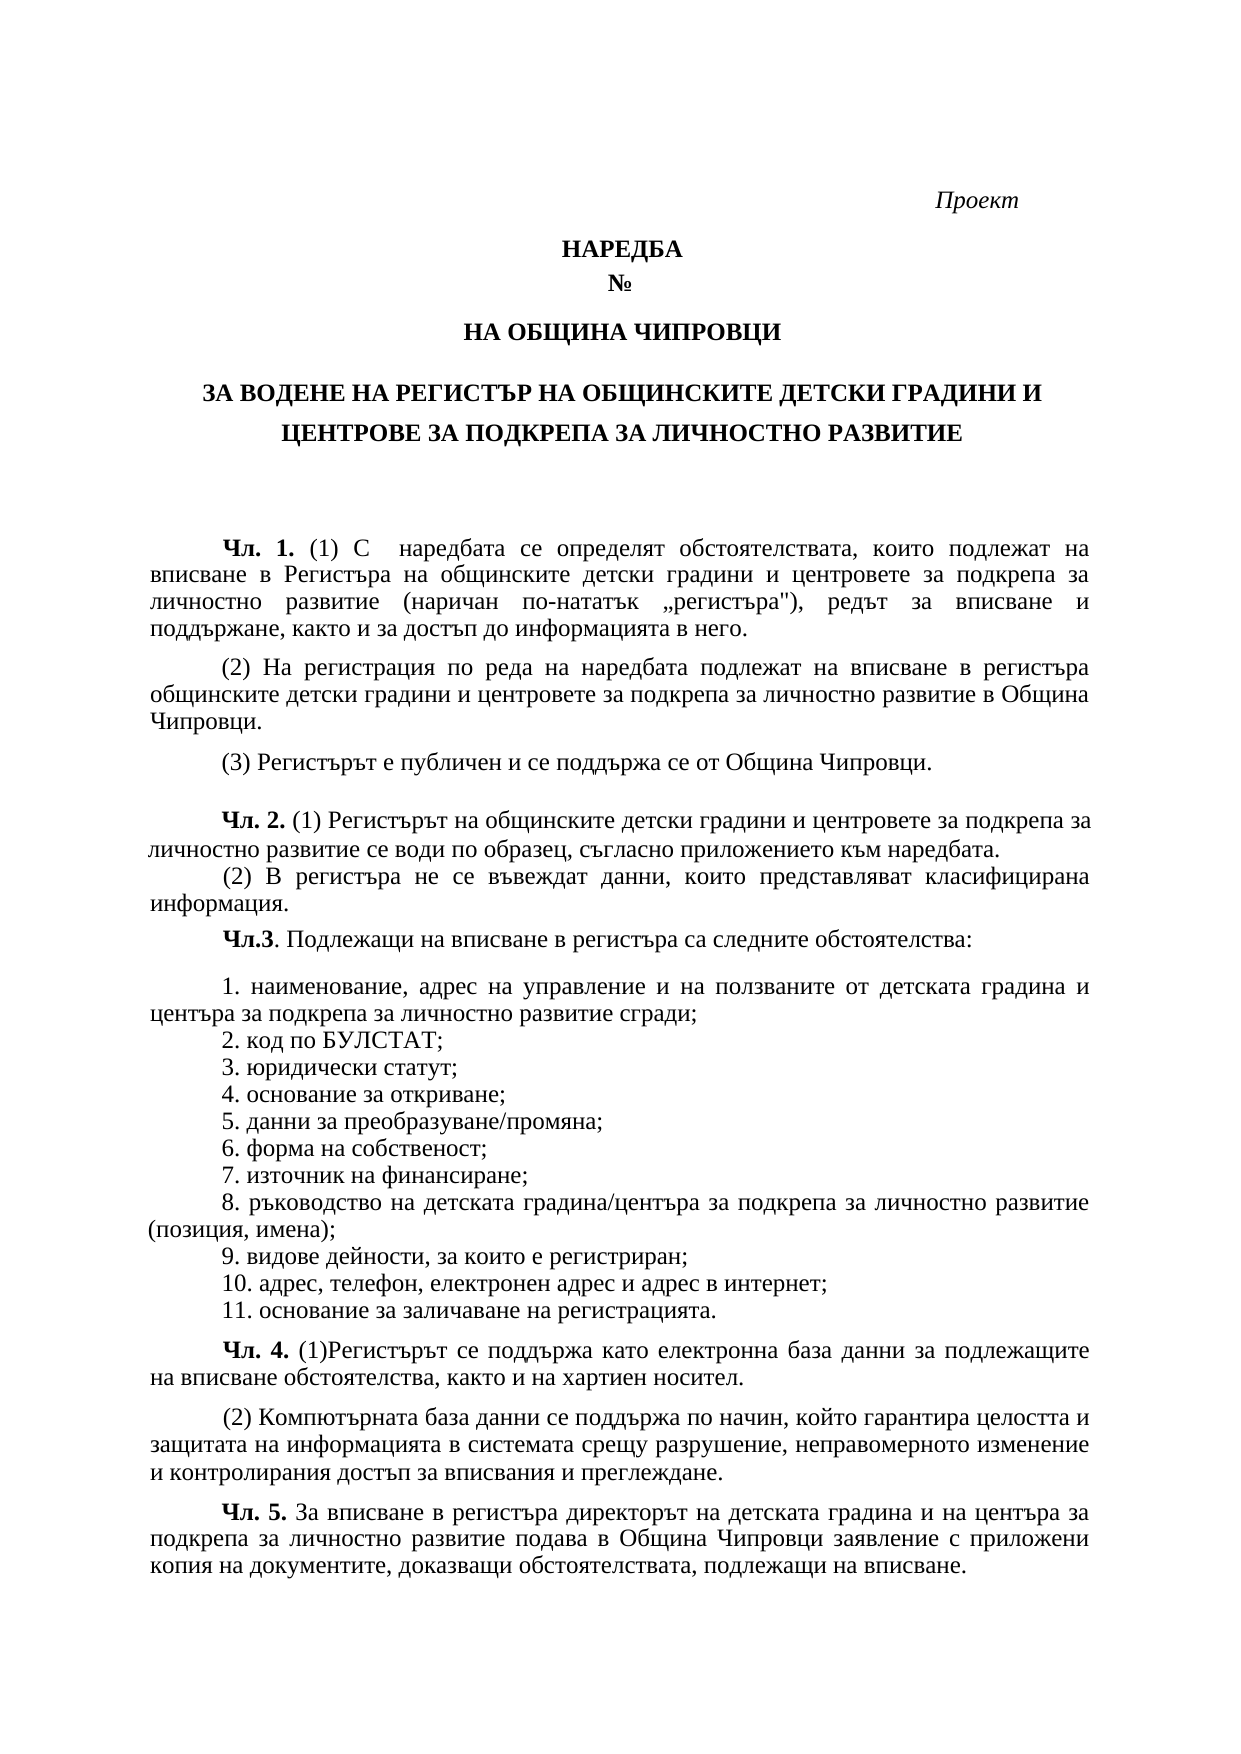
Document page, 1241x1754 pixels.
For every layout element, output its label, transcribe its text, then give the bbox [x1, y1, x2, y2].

text 4. основание за откриване; [150, 1081, 1093, 1108]
text 8. ръководство на детската градина/центъра за подкрепа за личностно развитие (позиция, имена); [148, 1189, 1091, 1243]
subtitle НАРЕДБА [152, 213, 1093, 268]
text Чл. 5. За вписване в регистъра директорът на детската градина и на центъра за подкрепа за личностно развитие подава в Община Чипровци заявление с приложени копия на документите, доказващи обстоятелствата, подлежащи на вписване. [150, 1498, 1091, 1579]
text 3. юридически статут; [148, 1054, 1093, 1081]
text Чл. 1. (1) С наредбата се определят обстоятелствата, които подлежат на вписване в Регистъра на общинските детски градини и центровете за подкрепа за личностно развитие (наричан по-нататък „регистъра"), редът за вписване и поддържане, както и за достъп до информацията в него. [150, 535, 1091, 642]
text (2) Компютърната база данни се поддържа по начин, който гарантира целостта и защитата на информацията в системата срещу разрушение, неправомерното изменение и контролирания достъп за вписвания и преглеждане. [150, 1404, 1091, 1486]
text 1. наименование, адрес на управление и на ползваните от детската градина и центъра за подкрепа за личностно развитие сгради; [150, 973, 1091, 1027]
text (2) На регистрация по реда на наредбата подлежат на вписване в регистъра общинските детски градини и центровете за подкрепа за личностно развитие в Община Чипровци. [150, 654, 1091, 735]
text 10. адрес, телефон, електронен адрес и адрес в интернет; [150, 1270, 1093, 1297]
text Чл.3. Подлежащи на вписване в регистъра са следните обстоятелства: [150, 930, 1093, 952]
subtitle НА ОБЩИНА ЧИПРОВЦИ [152, 297, 1093, 352]
text Чл. 2. (1) Регистърът на общинските детски градини и центровете за подкрепа за личностно развитие се води по образец, съгласно приложението към наредбата. [148, 805, 1093, 862]
text 11. основание за заличаване на регистрацията. [148, 1297, 1093, 1324]
text (2) В регистъра не се въвеждат данни, които представляват класифицирана информация. [150, 862, 1091, 917]
text (3) Регистърът е публичен и се поддържа се от Община Чипровци. [148, 747, 1093, 776]
subtitle ЗА ВОДЕНЕ НА РЕГИСТЪР НА ОБЩИНСКИТЕ ДЕТСКИ ГРАДИНИ И ЦЕНТРОВЕ ЗА ПОДКРЕПА ЗА ЛИЧНОСТНО РАЗВИТИЕ [152, 370, 1093, 449]
text 7. източник на финансиране; [148, 1162, 1093, 1189]
text 5. данни за преобразуване/промяна; [148, 1108, 1093, 1135]
text Чл. 4. (1)Регистърът се поддържа като електронна база данни за подлежащите на вписване обстоятелства, както и на хартиен носител. [150, 1336, 1091, 1391]
text Проект [935, 191, 1093, 213]
text 6. форма на собственост; [148, 1135, 1093, 1162]
text 9. видове дейности, за които е регистриран; [150, 1243, 1093, 1270]
text 2. код по БУЛСТАТ; [148, 1027, 1093, 1054]
text № [148, 268, 1093, 297]
